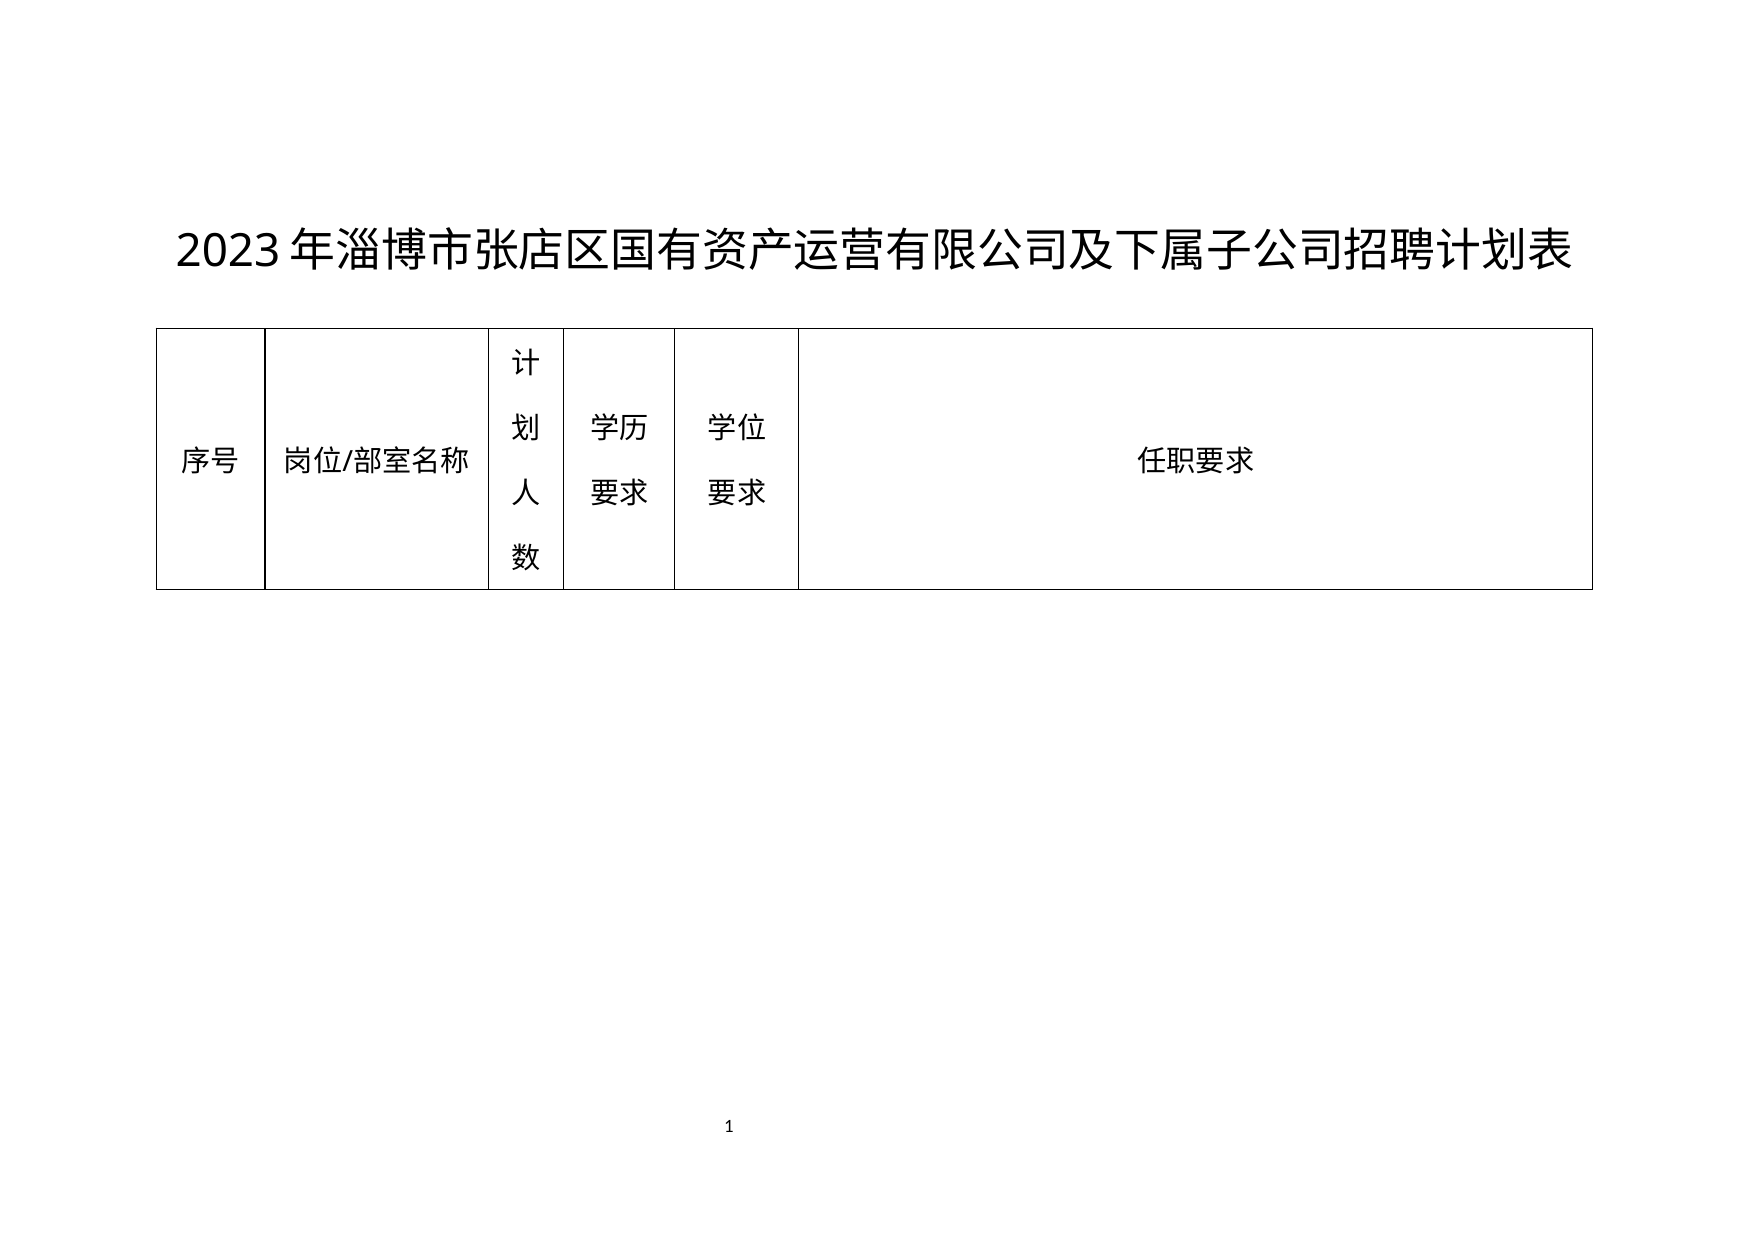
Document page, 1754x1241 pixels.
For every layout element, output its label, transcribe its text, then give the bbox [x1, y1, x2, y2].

table_header 任职要求 [799, 329, 1592, 589]
table_header 学历 要求 [564, 329, 674, 589]
table_header 计划人数 [489, 329, 563, 589]
table_header 学位 要求 [675, 329, 798, 589]
table_header 岗位/部室名称 [266, 329, 488, 589]
table_header 序号 [157, 329, 264, 589]
text 2023年淄博市张店区国有资产运营有限公司及下属子公司招聘计划表 [156, 198, 1592, 295]
